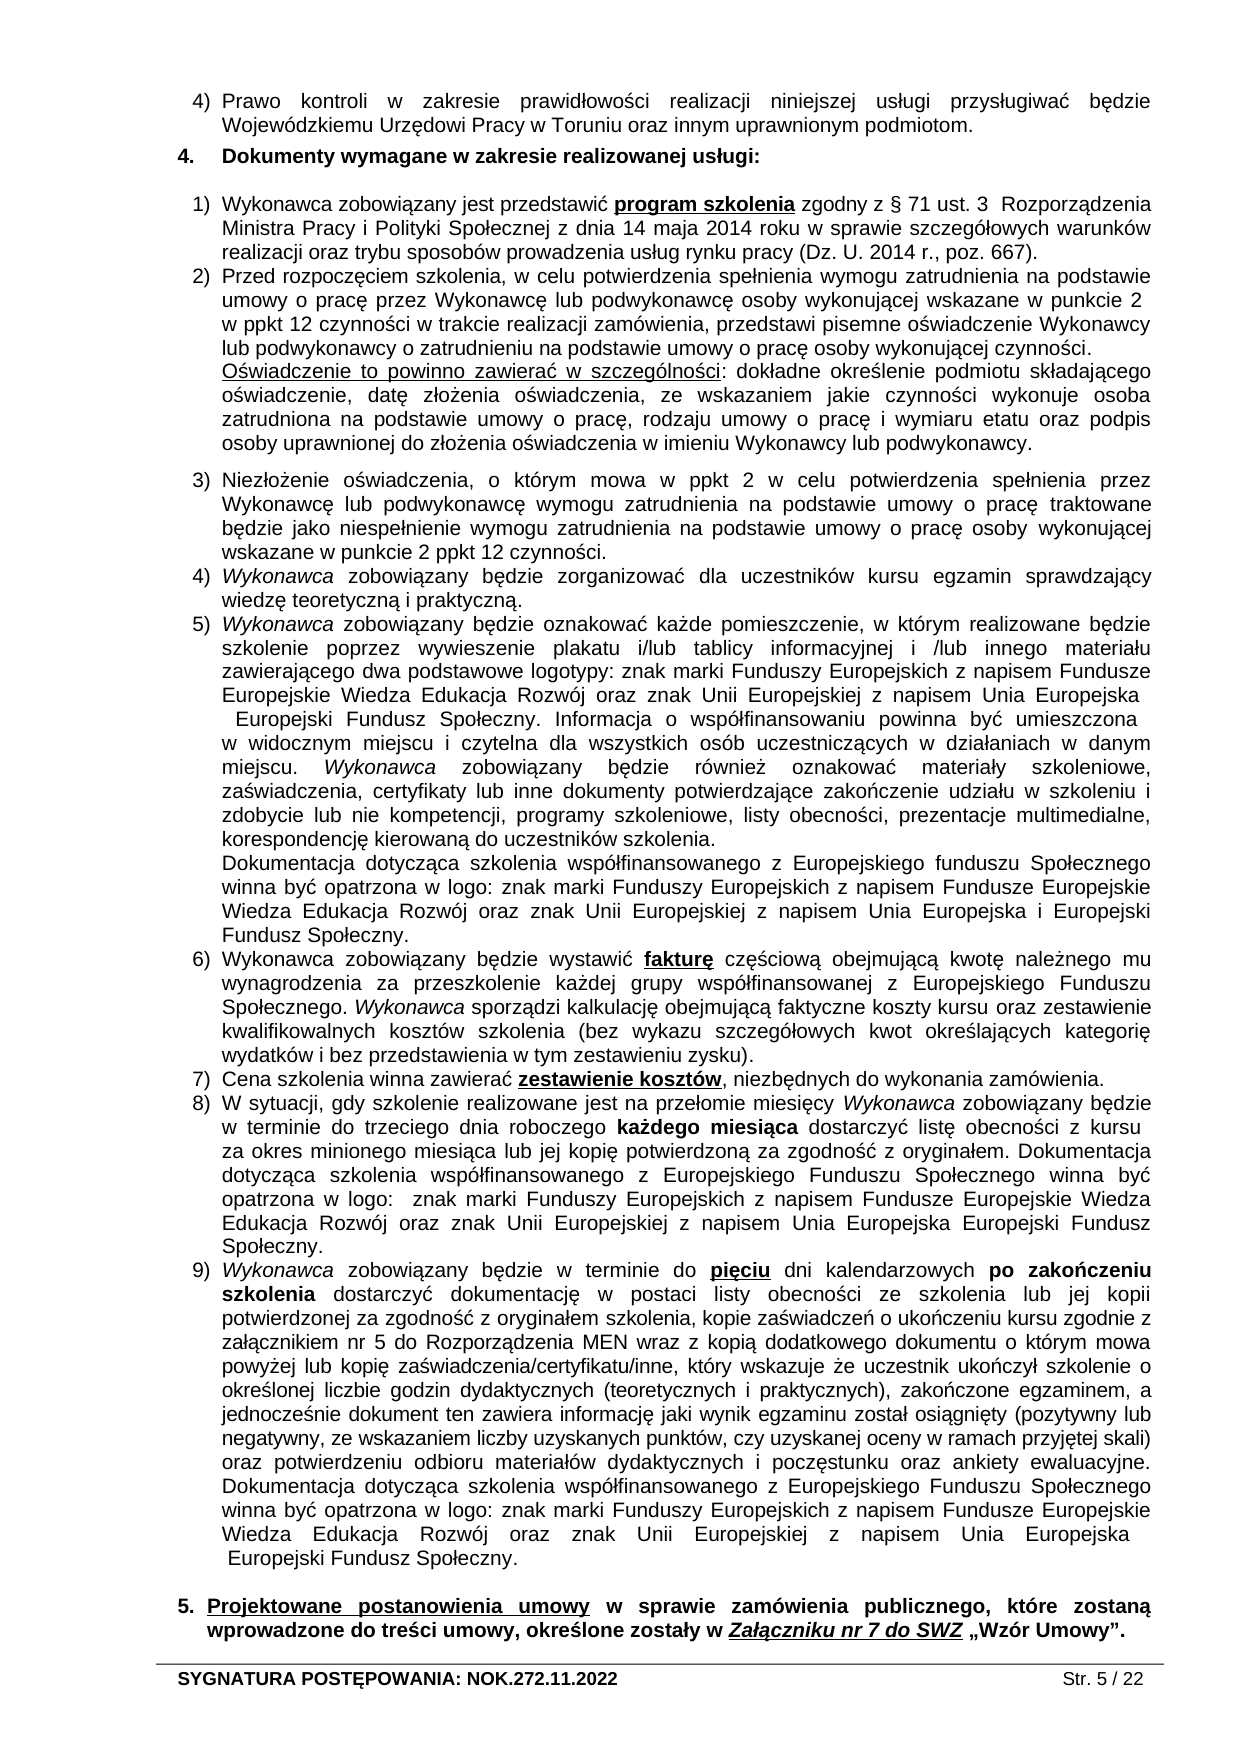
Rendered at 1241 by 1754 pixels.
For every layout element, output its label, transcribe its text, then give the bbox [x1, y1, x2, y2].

list W sytuacji, gdy szkolenie realizowane jest na przełomie miesięcy Wykonawca zobowiązany będzie w terminie do trzeciego dnia roboczego każdego miesiąca dostarczyć listę obecności z kursu za okres minionego miesiąca lub jej kopię potwierdzoną za zgodność z oryginałem. Dokumentacja dotycząca szkolenia współfinansowanego z Europejskiego Funduszu Społecznego winna być opatrzona w logo: znak marki Funduszy Europejskich z napisem Fundusze Europejskie Wiedza Edukacja Rozwój oraz znak Unii Europejskiej z napisem Unia Europejska Europejski Fundusz Społeczny. [192, 1091, 1152, 1258]
list Wykonawca zobowiązany będzie w terminie do pięciu dni kalendarzowych po zakończeniu szkolenia dostarczyć dokumentację w postaci listy obecności ze szkolenia lub jej kopii potwierdzonej za zgodność z oryginałem szkolenia, kopie zaświadczeń o ukończeniu kursu zgodnie z załącznikiem nr 5 do Rozporządzenia MEN wraz z kopią dodatkowego dokumentu o którym mowa powyżej lub kopię zaświadczenia/certyfikatu/inne, który wskazuje że uczestnik ukończył szkolenie o określonej liczbie godzin dydaktycznych (teoretycznych i praktycznych), zakończone egzaminem, a jednocześnie dokument ten zawiera informację jaki wynik egzaminu został osiągnięty (pozytywny lub negatywny, ze wskazaniem liczby uzyskanych punktów, czy uzyskanej oceny w ramach przyjętej skali) oraz potwierdzeniu odbioru materiałów dydaktycznych i poczęstunku oraz ankiety ewaluacyjne. Dokumentacja dotycząca szkolenia współfinansowanego z Europejskiego Funduszu Społecznego winna być opatrzona w logo: znak marki Funduszy Europejskich z napisem Fundusze Europejskie Wiedza Edukacja Rozwój oraz znak Unii Europejskiej z napisem Unia Europejska Europejski Fundusz Społeczny. [192, 1258, 1152, 1570]
list Niezłożenie oświadczenia, o którym mowa w ppkt 2 w celu potwierdzenia spełnienia przez Wykonawcę lub podwykonawcę wymogu zatrudnienia na podstawie umowy o pracę traktowane będzie jako niespełnienie wymogu zatrudnienia na podstawie umowy o pracę osoby wykonującej wskazane w punkcie 2 ppkt 12 czynności. [192, 468, 1152, 563]
list Wykonawca zobowiązany będzie zorganizować dla uczestników kursu egzamin sprawdzający wiedzę teoretyczną i praktyczną. [192, 563, 1152, 611]
list Wykonawca zobowiązany jest przedstawić program szkolenia zgodny z § 71 ust. 3 Rozporządzenia Ministra Pracy i Polityki Społecznej z dnia 14 maja 2014 roku w sprawie szczegółowych warunków realizacji oraz trybu sposobów prowadzenia usług rynku pracy (Dz. U. 2014 r., poz. 667). [192, 192, 1152, 263]
list Cena szkolenia winna zawierać zestawienie kosztów, niezbędnych do wykonania zamówienia. [192, 1067, 1152, 1091]
list Projektowane postanowienia umowy w sprawie zamówienia publicznego, które zostaną wprowadzone do treści umowy, określone zostały w Załączniku nr 7 do SWZ „Wzór Umowy”. [177, 1594, 1152, 1642]
list Dokumenty wymagane w zakresie realizowanej usługi: [177, 144, 1152, 168]
list Oświadczenie to powinno zawierać w szczególności: dokładne określenie podmiotu składającego oświadczenie, datę złożenia oświadczenia, ze wskazaniem jakie czynności wykonuje osoba zatrudniona na podstawie umowy o pracę, rodzaju umowy o pracę i wymiaru etatu oraz podpis osoby uprawnionej do złożenia oświadczenia w imieniu Wykonawcy lub podwykonawcy. [222, 359, 1152, 455]
text Dokumentacja dotycząca szkolenia współfinansowanego z Europejskiego funduszu Społecznego winna być opatrzona w logo: znak marki Funduszy Europejskich z napisem Fundusze Europejskie Wiedza Edukacja Rozwój oraz znak Unii Europejskiej z napisem Unia Europejska i Europejski Fundusz Społeczny. [222, 851, 1152, 947]
list Wykonawca zobowiązany będzie wystawić fakturę częściową obejmującą kwotę należnego mu wynagrodzenia za przeszkolenie każdej grupy współfinansowanej z Europejskiego Funduszu Społecznego. Wykonawca sporządzi kalkulację obejmującą faktyczne koszty kursu oraz zestawienie kwalifikowalnych kosztów szkolenia (bez wykazu szczegółowych kwot określających kategorię wydatków i bez przedstawienia w tym zestawieniu zysku). [192, 947, 1152, 1067]
list Przed rozpoczęciem szkolenia, w celu potwierdzenia spełnienia wymogu zatrudnienia na podstawie umowy o pracę przez Wykonawcę lub podwykonawcę osoby wykonującej wskazane w punkcie 2 w ppkt 12 czynności w trakcie realizacji zamówienia, przedstawi pisemne oświadczenie Wykonawcy lub podwykonawcy o zatrudnieniu na podstawie umowy o pracę osoby wykonującej czynności. [192, 263, 1152, 359]
list Wykonawca zobowiązany będzie oznakować każde pomieszczenie, w którym realizowane będzie szkolenie poprzez wywieszenie plakatu i/lub tablicy informacyjnej i /lub innego materiału zawierającego dwa podstawowe logotypy: znak marki Funduszy Europejskich z napisem Fundusze Europejskie Wiedza Edukacja Rozwój oraz znak Unii Europejskiej z napisem Unia Europejska Europejski Fundusz Społeczny. Informacja o współfinansowaniu powinna być umieszczona w widocznym miejscu i czytelna dla wszystkich osób uczestniczących w działaniach w danym miejscu. Wykonawca zobowiązany będzie również oznakować materiały szkoleniowe, zaświadczenia, certyfikaty lub inne dokumenty potwierdzające zakończenie udziału w szkoleniu i zdobycie lub nie kompetencji, programy szkoleniowe, listy obecności, prezentacje multimedialne, korespondencję kierowaną do uczestników szkolenia. [192, 611, 1152, 851]
list Prawo kontroli w zakresie prawidłowości realizacji niniejszej usługi przysługiwać będzie Wojewódzkiemu Urzędowi Pracy w Toruniu oraz innym uprawnionym podmiotom. [192, 89, 1152, 137]
